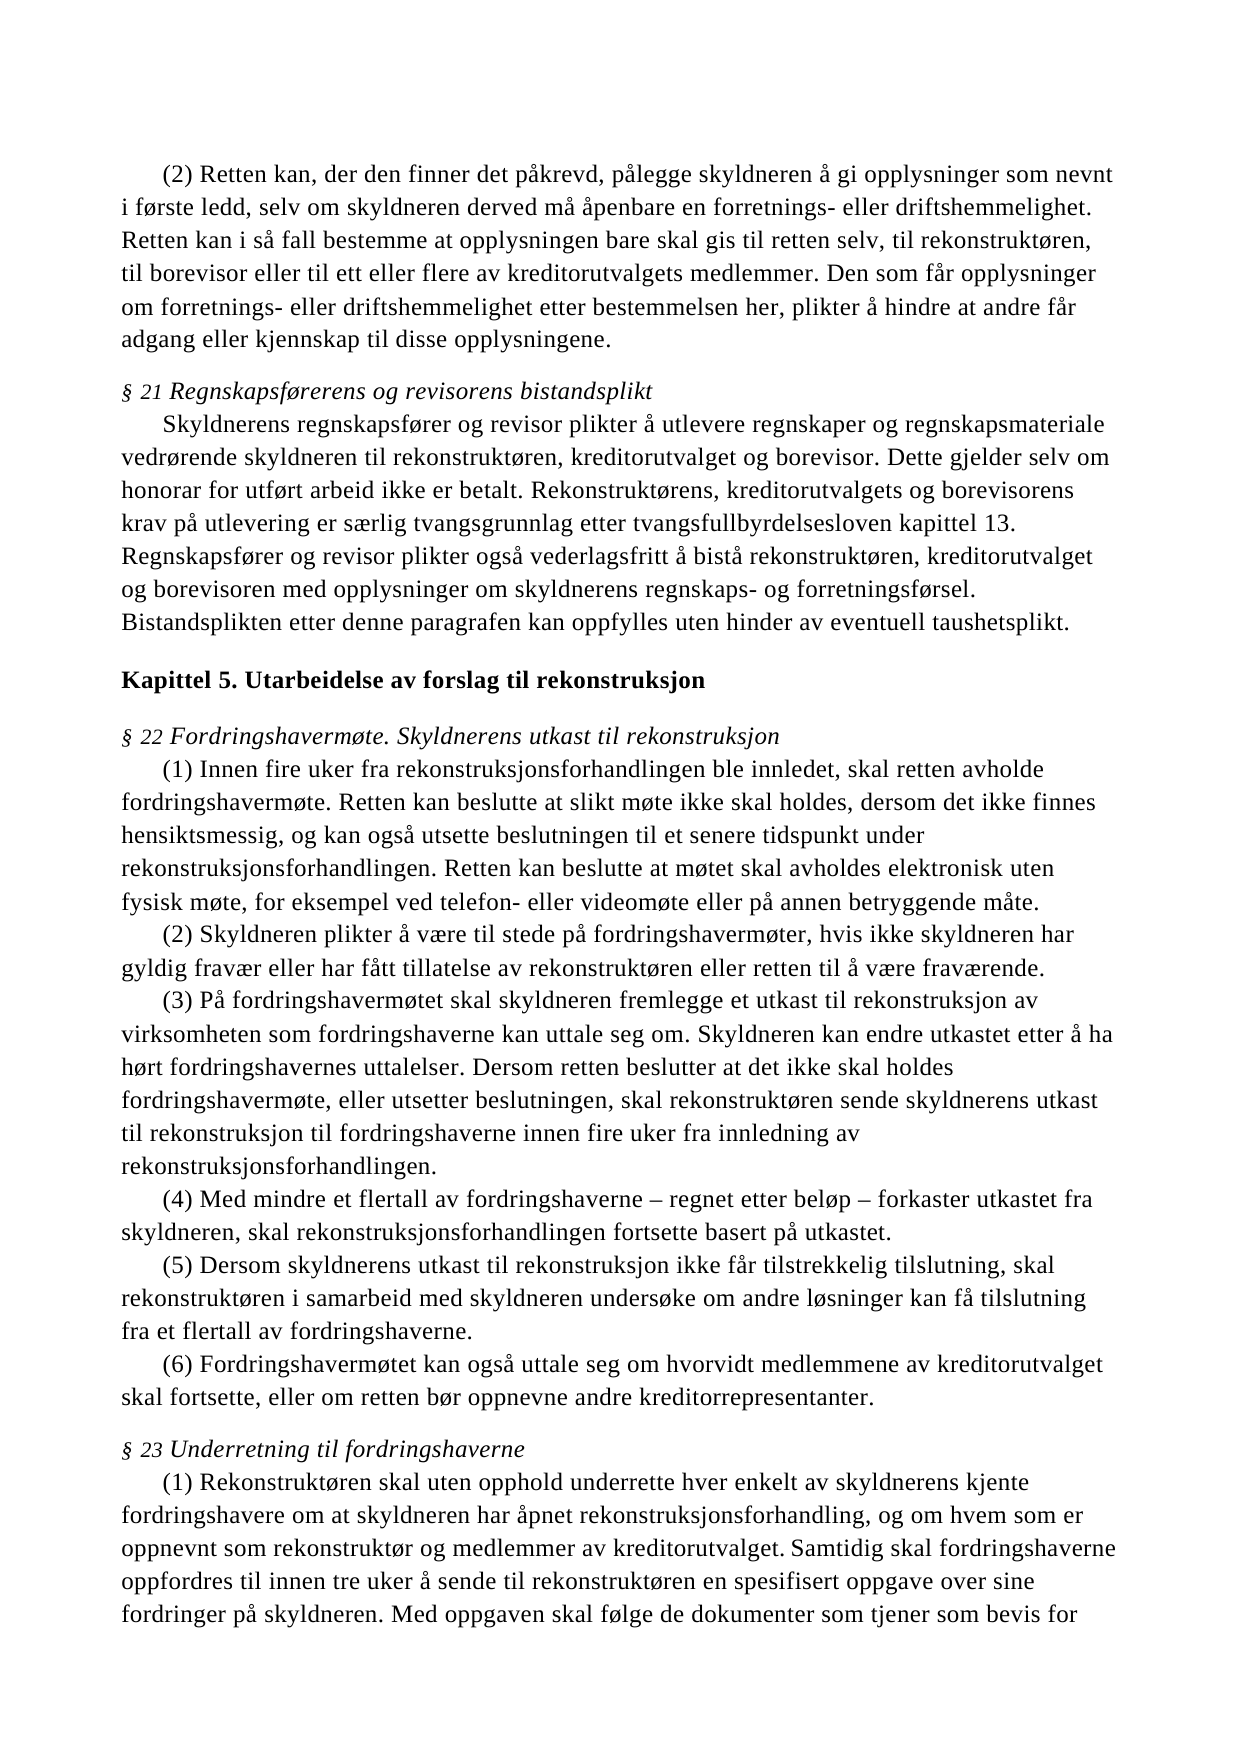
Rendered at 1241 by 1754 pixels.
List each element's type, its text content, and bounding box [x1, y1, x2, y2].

text § 21 Regnskapsførerens og revisorens bistandsplikt [121, 376, 1119, 405]
text (2) Skyldneren plikter å være til stede på fordringshavermøter, hvis ikke skyldneren har gyldig fravær eller har fått tillatelse av rekonstruktøren eller retten til å være fraværende. [121, 919, 1119, 981]
text (2) Retten kan, der den finner det påkrevd, pålegge skyldneren å gi opplysninger som nevnt i første ledd, selv om skyldneren derved må åpenbare en forretnings- eller driftshemmelighet. Retten kan i så fall bestemme at opplysningen bare skal gis til retten selv, til rekonstruktøren, til borevisor eller til ett eller flere av kreditorutvalgets medlemmer. Den som får opplysninger om forretnings- eller driftshemmelighet etter bestemmelsen her, plikter å hindre at andre får adgang eller kjennskap til disse opplysningene. [121, 159, 1119, 353]
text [121, 1467, 1119, 1627]
text (1) Innen fire uker fra rekonstruksjonsforhandlingen ble innledet, skal retten avholde fordringshavermøte. Retten kan beslutte at slikt møte ikke skal holdes, dersom det ikke finnes hensiktsmessig, og kan også utsette beslutningen til et senere tidspunkt under rekonstruksjonsforhandlingen. Retten kan beslutte at møtet skal avholdes elektronisk uten fysisk møte, for eksempel ved telefon- eller videomøte eller på annen betryggende måte. [121, 754, 1119, 915]
text (4) Med mindre et flertall av fordringshaverne – regnet etter beløp – forkaster utkastet fra skyldneren, skal rekonstruksjonsforhandlingen fortsette basert på utkastet. [121, 1184, 1119, 1246]
text § 23 Underretning til fordringshaverne [121, 1434, 1119, 1462]
text Skyldnerens regnskapsfører og revisor plikter å utlevere regnskaper og regnskapsmateriale vedrørende skyldneren til rekonstruktøren, kreditorutvalget og borevisor. Dette gjelder selv om honorar for utført arbeid ikke er betalt. Rekonstruktørens, kreditorutvalgets og borevisorens krav på utlevering er særlig tvangsgrunnlag etter tvangsfullbyrdelsesloven kapittel 13. Regnskapsfører og revisor plikter også vederlagsfritt å bistå rekonstruktøren, kreditorutvalget og borevisoren med opplysninger om skyldnerens regnskaps- og forretningsførsel. Bistandsplikten etter denne paragrafen kan oppfylles uten hinder av eventuell taushetsplikt. [121, 409, 1119, 636]
text (6) Fordringshavermøtet kan også uttale seg om hvorvidt medlemmene av kreditorutvalget skal fortsette, eller om retten bør oppnevne andre kreditorrepresentanter. [121, 1349, 1119, 1411]
text § 22 Fordringshavermøte. Skyldnerens utkast til rekonstruksjon [121, 721, 1119, 750]
text (5) Dersom skyldnerens utkast til rekonstruksjon ikke får tilstrekkelig tilslutning, skal rekonstruktøren i samarbeid med skyldneren undersøke om andre løsninger kan få tilslutning fra et flertall av fordringshaverne. [121, 1250, 1119, 1344]
text Kapittel 5. Utarbeidelse av forslag til rekonstruksjon [121, 666, 1119, 694]
text (3) På fordringshavermøtet skal skyldneren fremlegge et utkast til rekonstruksjon av virksomheten som fordringshaverne kan uttale seg om. Skyldneren kan endre utkastet etter å ha hørt fordringshavernes uttalelser. Dersom retten beslutter at det ikke skal holdes fordringshavermøte, eller utsetter beslutningen, skal rekonstruktøren sende skyldnerens utkast til rekonstruksjon til fordringshaverne innen fire uker fra innledning av rekonstruksjonsforhandlingen. [121, 986, 1119, 1179]
